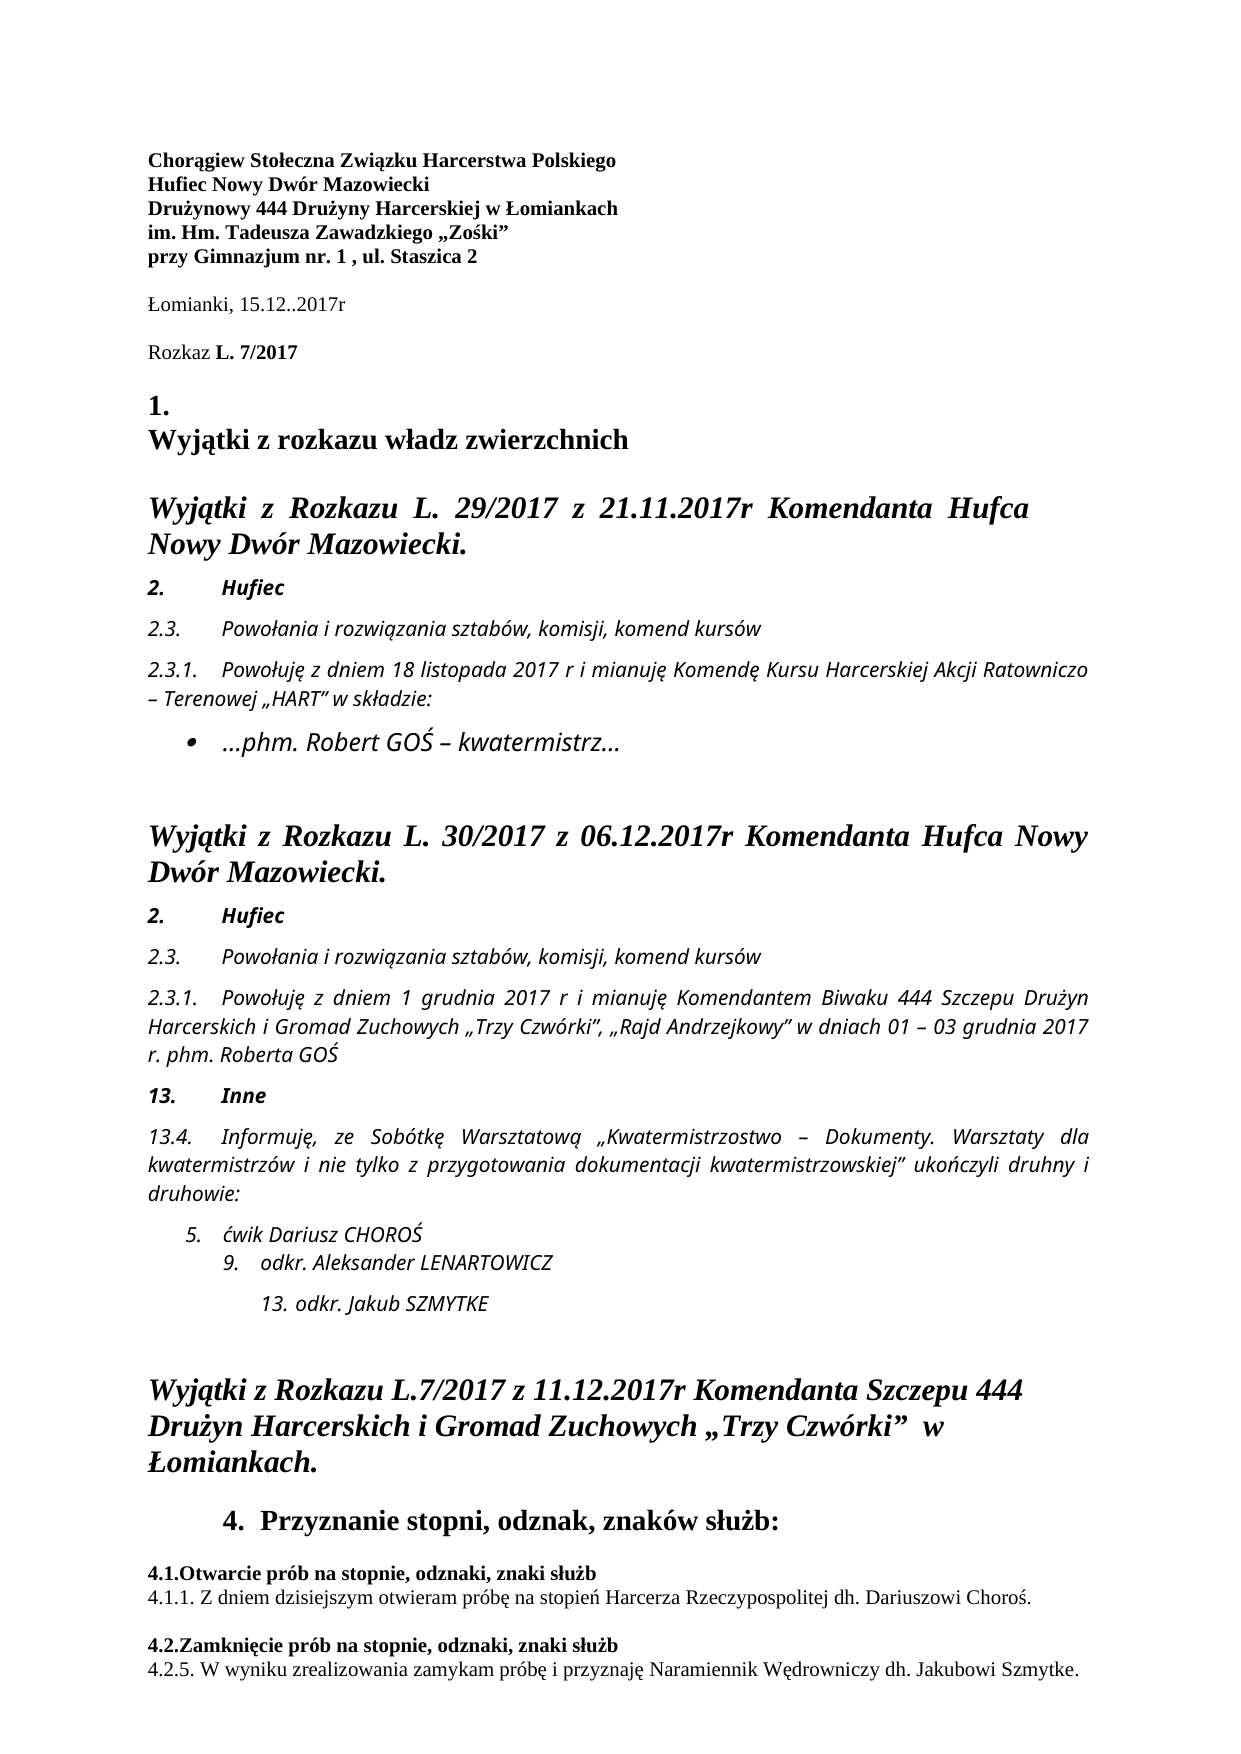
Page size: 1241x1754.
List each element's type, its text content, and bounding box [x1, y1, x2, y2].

text 2. Hufiec [148, 902, 1092, 930]
text 4.1.Otwarcie prób na stopnie, odznaki, znaki służb [148, 1561, 1092, 1585]
text 13. odkr. Jakub SZMYTKE [186, 1289, 1092, 1318]
text 4.2.5. W wyniku zrealizowania zamykam próbę i przyznaję Naramiennik Wędrowniczy dh. Jakubowi Szmytke. [148, 1657, 1092, 1681]
text Rozkaz L. 7/2017 [148, 340, 1092, 364]
text Wyjątki z Rozkazu L. 30/2017 z 06.12.2017r Komendanta Hufca Nowy Dwór Mazowiecki. [148, 817, 1092, 889]
text 13. Inne [148, 1081, 1092, 1110]
text Wyjątki z Rozkazu L.7/2017 z 11.12.2017r Komendanta Szczepu 444 Drużyn Harcerskich i Gromad Zuchowych „Trzy Czwórki” w Łomiankach. [148, 1371, 1092, 1479]
text 2. Hufiec [148, 573, 1092, 602]
list …phm. Robert GOŚ – kwatermistrz… [185, 724, 1092, 759]
text Wyjątki z Rozkazu L. 29/2017 z 21.11.2017r Komendanta Hufca Nowy Dwór Mazowiecki. [148, 489, 1033, 561]
list Przyznanie stopni, odznak, znaków służb: [223, 1503, 1092, 1537]
text Drużynowy 444 Drużyny Harcerskiej w Łomiankach [148, 196, 1092, 220]
text Łomianki, 15.12..2017r [148, 292, 1092, 316]
text im. Hm. Tadeusza Zawadzkiego „Zośki” [148, 220, 1092, 244]
text 2.3.1. Powołuję z dniem 1 grudnia 2017 r i mianuję Komendantem Biwaku 444 Szczepu Drużyn Harcerskich i Gromad Zuchowych „Trzy Czwórki”, „Rajd Andrzejkowy” w dniach 01 – 03 grudnia 2017 r. phm. Roberta GOŚ [148, 983, 1092, 1069]
list odkr. Aleksander LENARTOWICZ [223, 1248, 1092, 1277]
text Chorągiew Stołeczna Związku Harcerstwa Polskiego [148, 148, 1092, 172]
text 1. [148, 388, 1033, 422]
text 4.2.Zamknięcie prób na stopnie, odznaki, znaki służb [148, 1633, 1092, 1657]
text przy Gimnazjum nr. 1 , ul. Staszica 2 [148, 244, 1092, 268]
text Wyjątki z rozkazu władz zwierzchnich [148, 422, 1033, 455]
text 13.4. Informuję, ze Sobótkę Warsztatową „Kwatermistrzostwo – Dokumenty. Warsztaty dla kwatermistrzów i nie tylko z przygotowania dokumentacji kwatermistrzowskiej” ukończyli druhny i druhowie: [148, 1122, 1092, 1207]
text Hufiec Nowy Dwór Mazowiecki [148, 172, 1092, 196]
text 2.3.1. Powołuję z dniem 18 listopada 2017 r i mianuję Komendę Kursu Harcerskiej Akcji Ratowniczo – Terenowej „HART” w składzie: [148, 655, 1092, 712]
text 2.3. Powołania i rozwiązania sztabów, komisji, komend kursów [148, 614, 1092, 643]
list ćwik Dariusz CHOROŚ [185, 1220, 1092, 1248]
text 2.3. Powołania i rozwiązania sztabów, komisji, komend kursów [148, 942, 1092, 971]
text 4.1.1. Z dniem dzisiejszym otwieram próbę na stopień Harcerza Rzeczypospolitej dh. Dariuszowi Choroś. [148, 1585, 1092, 1609]
